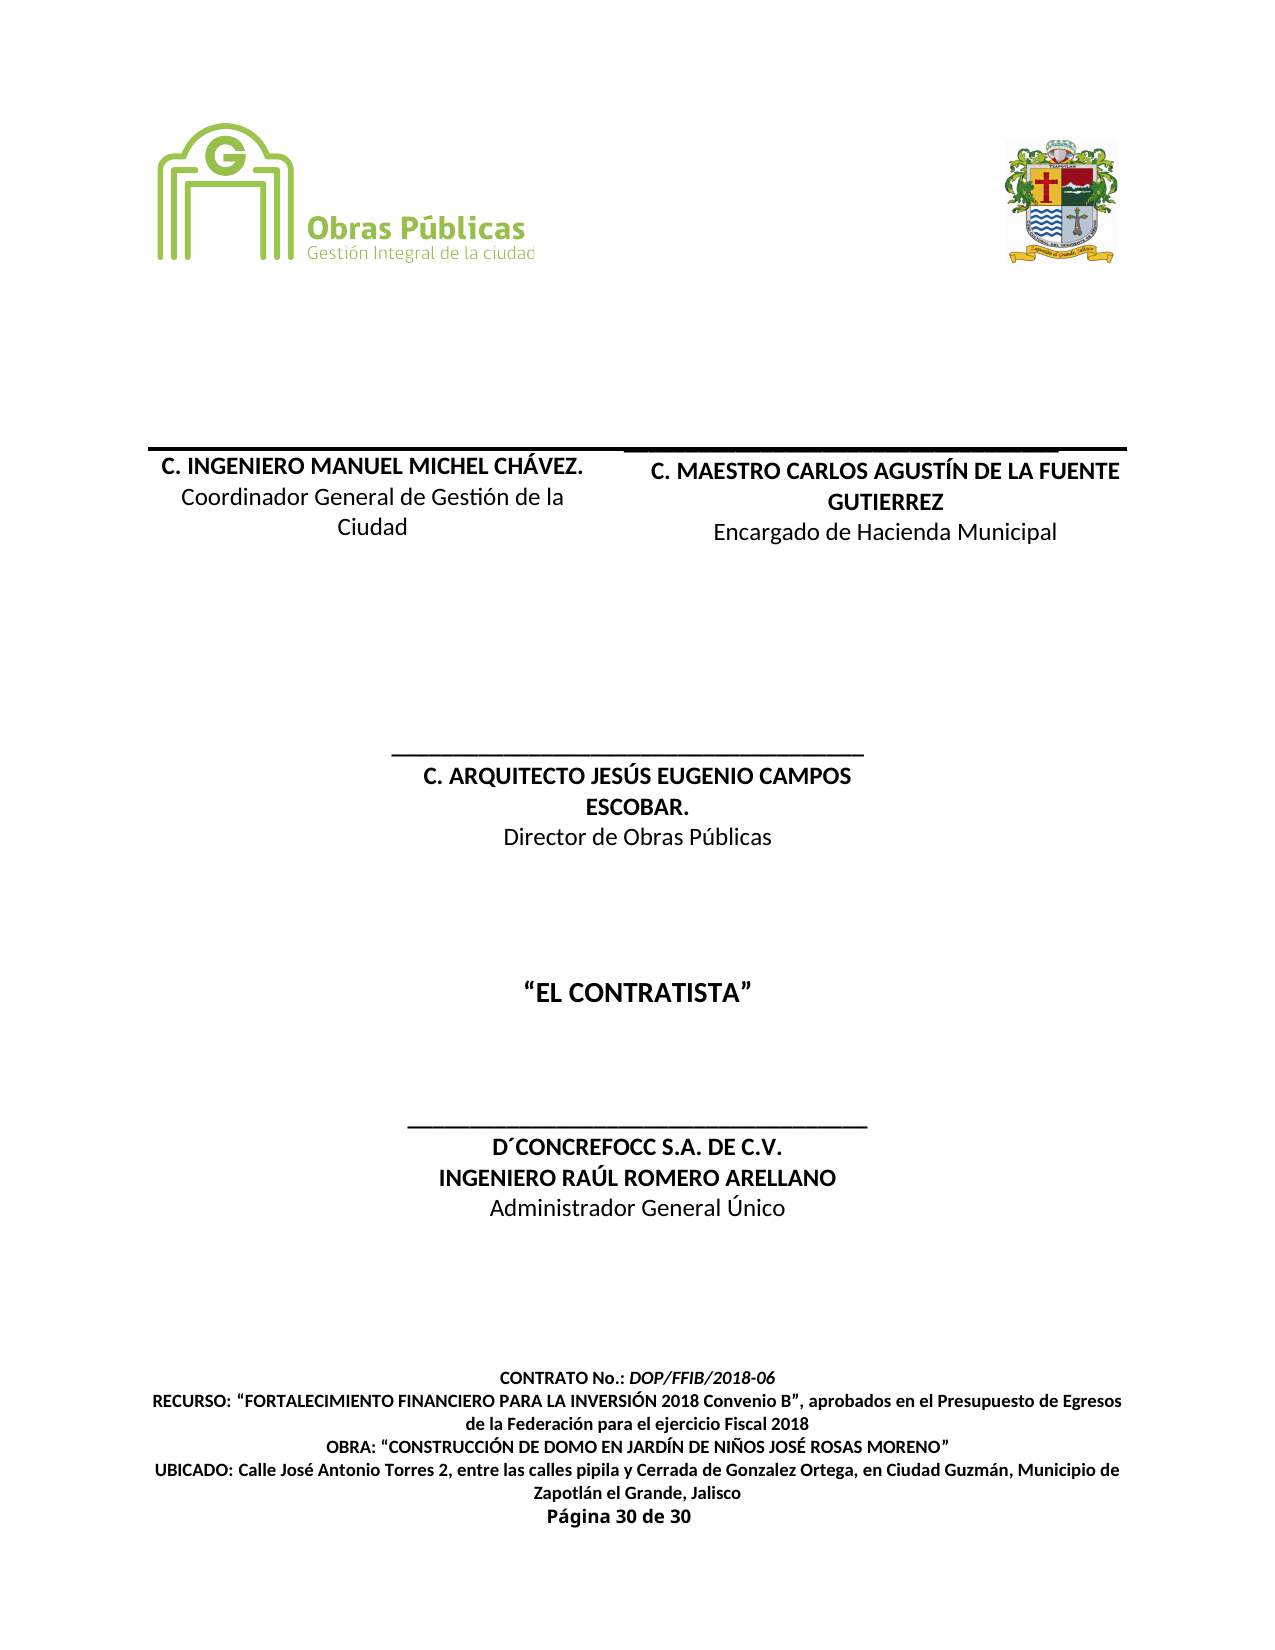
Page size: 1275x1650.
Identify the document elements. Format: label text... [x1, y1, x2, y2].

text Coordinador General de Gestión de la Ciudad [148, 481, 612, 542]
table_header “EL CONTRATISTA” _____________________________________ D´CONCREFOCC S.A. DE C.V. INGENIERO RAÚL ROMERO ARELLANO Administrador General Único [362, 938, 913, 1233]
table_header ______________________________________ C. ARQUITECTO JESÚS EUGENIO CAMPOS ESCOBAR. Director de Obras Públicas [346, 669, 929, 852]
text C. INGENIERO MANUEL MICHEL CHÁVEZ. [148, 451, 612, 481]
table_header ___________________________________ C. MAESTRO CARLOS AGUSTÍN DE LA FUENTE GUTIERREZ Encargado de Hacienda Municipal [612, 303, 1159, 577]
picture [157, 123, 535, 263]
picture [1005, 140, 1118, 263]
